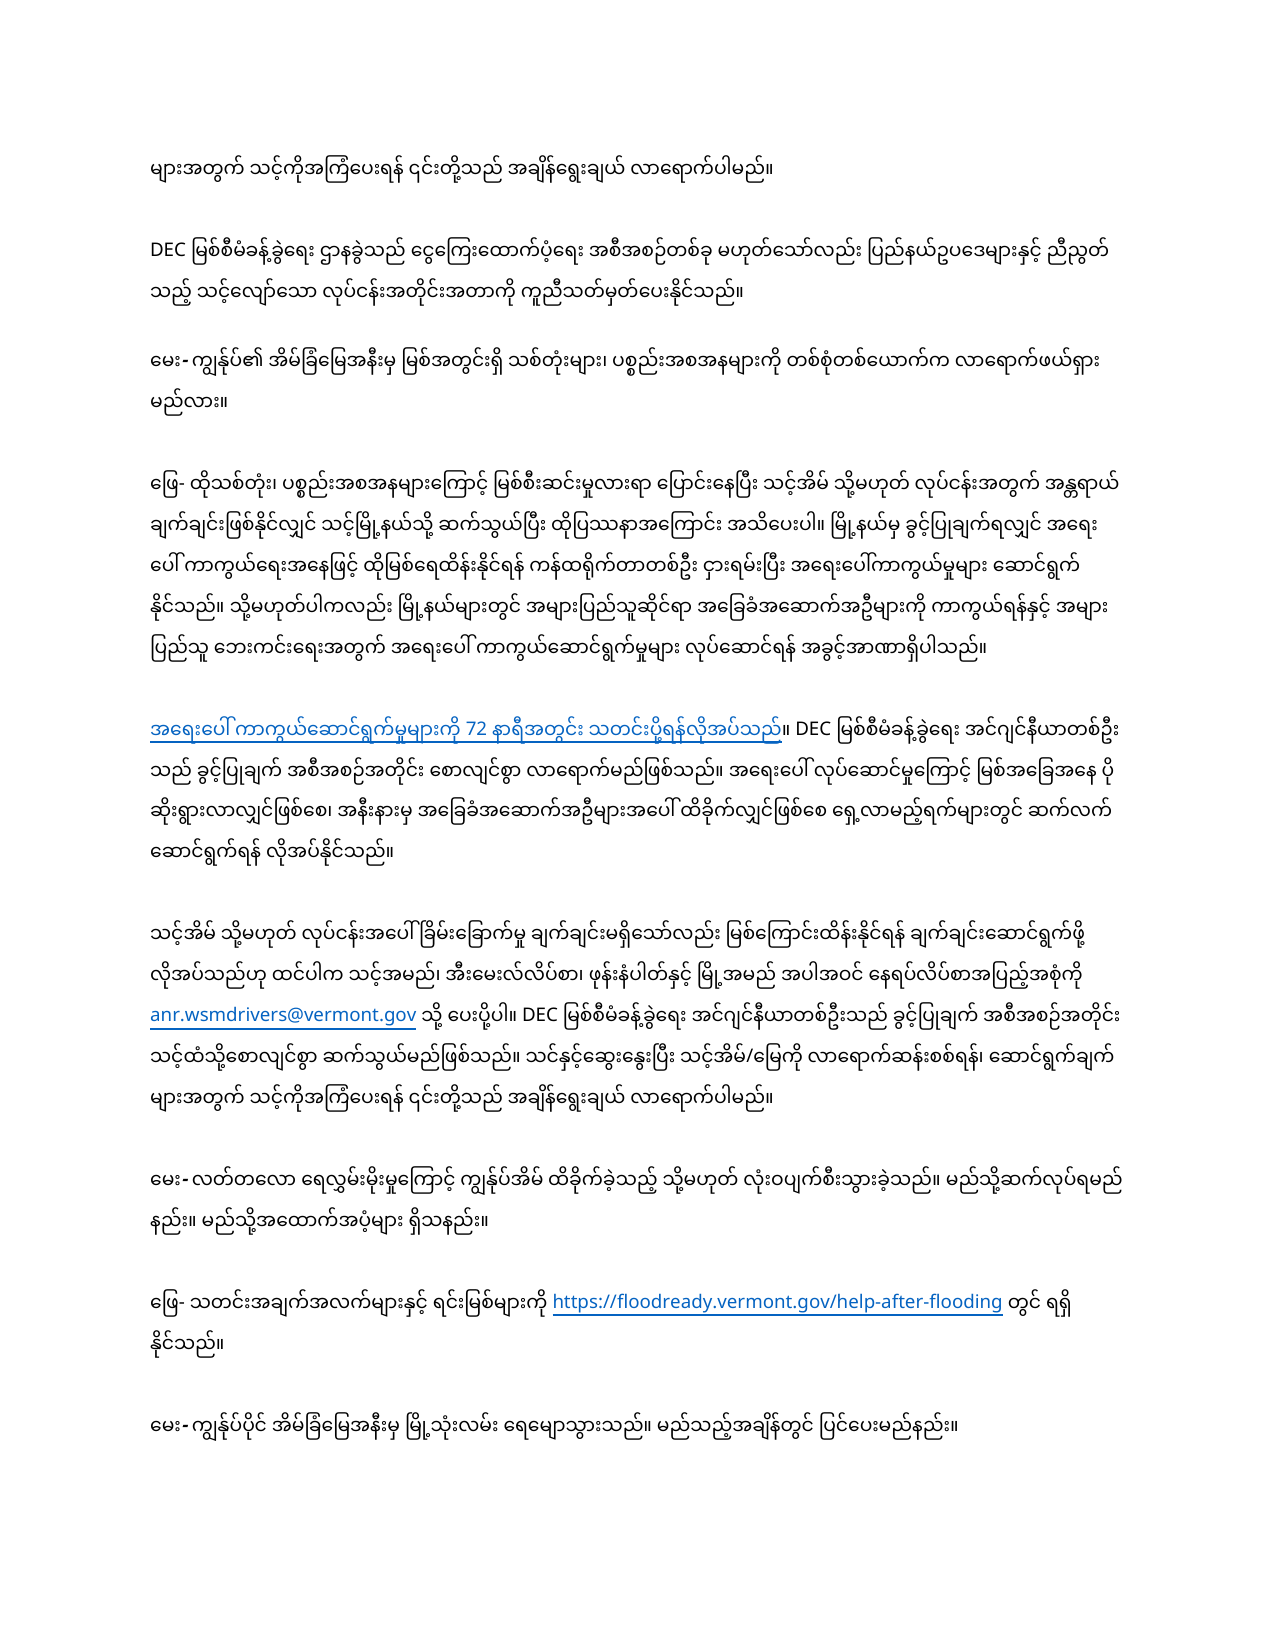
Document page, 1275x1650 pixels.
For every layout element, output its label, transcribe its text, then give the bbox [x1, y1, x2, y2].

text အရေးပေါ် ကာကွယ်ဆောင်ရွက်မှုများကို 72 နာရီအတွင်း သတင်းပို့ရန်လိုအပ်သည်။ DEC မြစ်စီမံခန့်ခွဲရေး အင်ဂျင်နီယာတစ်ဦးသည် ခွင့်ပြုချက် အစီအစဉ်အတိုင်း စောလျင်စွာ လာရောက်မည်ဖြစ်သည်။ အရေးပေါ် လုပ်ဆောင်မှုကြောင့် မြစ်အခြေအနေ ပိုဆိုးရွားလာလျှင်ဖြစ်စေ၊ အနီးနားမှ အခြေခံအဆောက်အဦများအပေါ် ထိခိုက်လျှင်ဖြစ်စေ ရှေ့လာမည့်ရက်များတွင် ဆက်လက်ဆောင်ရွက်ရန် လိုအပ်နိုင်သည်။ [150, 710, 1125, 874]
text မေး- ကျွန်ုပ်၏ အိမ်ခြံမြေအနီးမှ မြစ်အတွင်းရှိ သစ်တုံးများ၊ ပစ္စည်းအစအနများကို တစ်စုံတစ်‌ယောက်က လာရောက်ဖယ်ရှားမည်လား။ [150, 342, 1125, 424]
text ဖြေ- သတင်းအချက်အလက်များနှင့် ရင်းမြစ်များကို https://floodready.vermont.gov/help-after-flooding တွင် ရရှိနိုင်သည်။ [150, 1283, 1125, 1365]
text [150, 150, 1125, 191]
text မေး- ကျွန်ုပ်ပိုင် အိမ်ခြံမြေအနီးမှ မြို့သုံးလမ်း ရေမျောသွားသည်။ မည်သည့်အချိန်တွင် ပြင်ပေးမည်နည်း။ [150, 1406, 1125, 1447]
text ဖြေ- ထိုသစ်တုံး၊ ပစ္စည်းအစအနများကြောင့် မြစ်စီးဆင်းမှုလားရာ ပြောင်းနေပြီး သင့်အိမ် သို့မဟုတ် လုပ်ငန်းအတွက် အန္တရာယ် ချက်ချင်းဖြစ်နိုင်လျှင် သင့်မြို့နယ်သို့ ဆက်သွယ်ပြီး ထိုပြဿနာအကြောင်း အသိပေးပါ။ မြို့နယ်မှ ခွင့်ပြုချက်ရလျှင် အရေးပေါ် ကာကွယ်ရေးအနေဖြင့် ထိုမြစ်ရေထိန်းနိုင်ရန် ကန်ထရိုက်တာတစ်ဦး ငှားရမ်းပြီး အရေးပေါ်ကာကွယ်မှုများ ဆောင်ရွက်နိုင်သည်။ သို့မဟုတ်ပါကလည်း မြို့နယ်များတွင် အများပြည်သူဆိုင်ရာ အခြေခံအဆောက်အဦများကို ကာကွယ်ရန်နှင့် အများပြည်သူ ဘေးကင်းရေးအတွက် အရေးပေါ် ကာကွယ်ဆောင်ရွက်မှုများ လုပ်ဆောင်ရန် အခွင့်အာဏာရှိပါသည်။ [150, 464, 1125, 669]
text မေး- လတ်တလော ရေလွှမ်းမိုးမှုကြောင့် ကျွန်ုပ်အိမ် ထိခိုက်ခဲ့သည့် သို့မဟုတ် လုံးဝပျက်စီးသွားခဲ့သည်။ မည်သို့ဆက်လုပ်ရမည်နည်း။ မည်သို့အထောက်အပံ့များ ရှိသနည်း။ [150, 1161, 1125, 1242]
text DEC မြစ်စီမံခန့်ခွဲရေး ဌာနခွဲသည် ငွေကြေးထောက်ပံ့ရေး အစီအစဉ်တစ်ခု မဟုတ်သော်လည်း ပြည်နယ်ဥပဒေများနှင့် ညီညွတ်သည့် သင့်လျော်သော လုပ်ငန်းအတိုင်းအတာကို ကူညီသတ်မှတ်ပေးနိုင်သည်။ [150, 232, 1125, 314]
